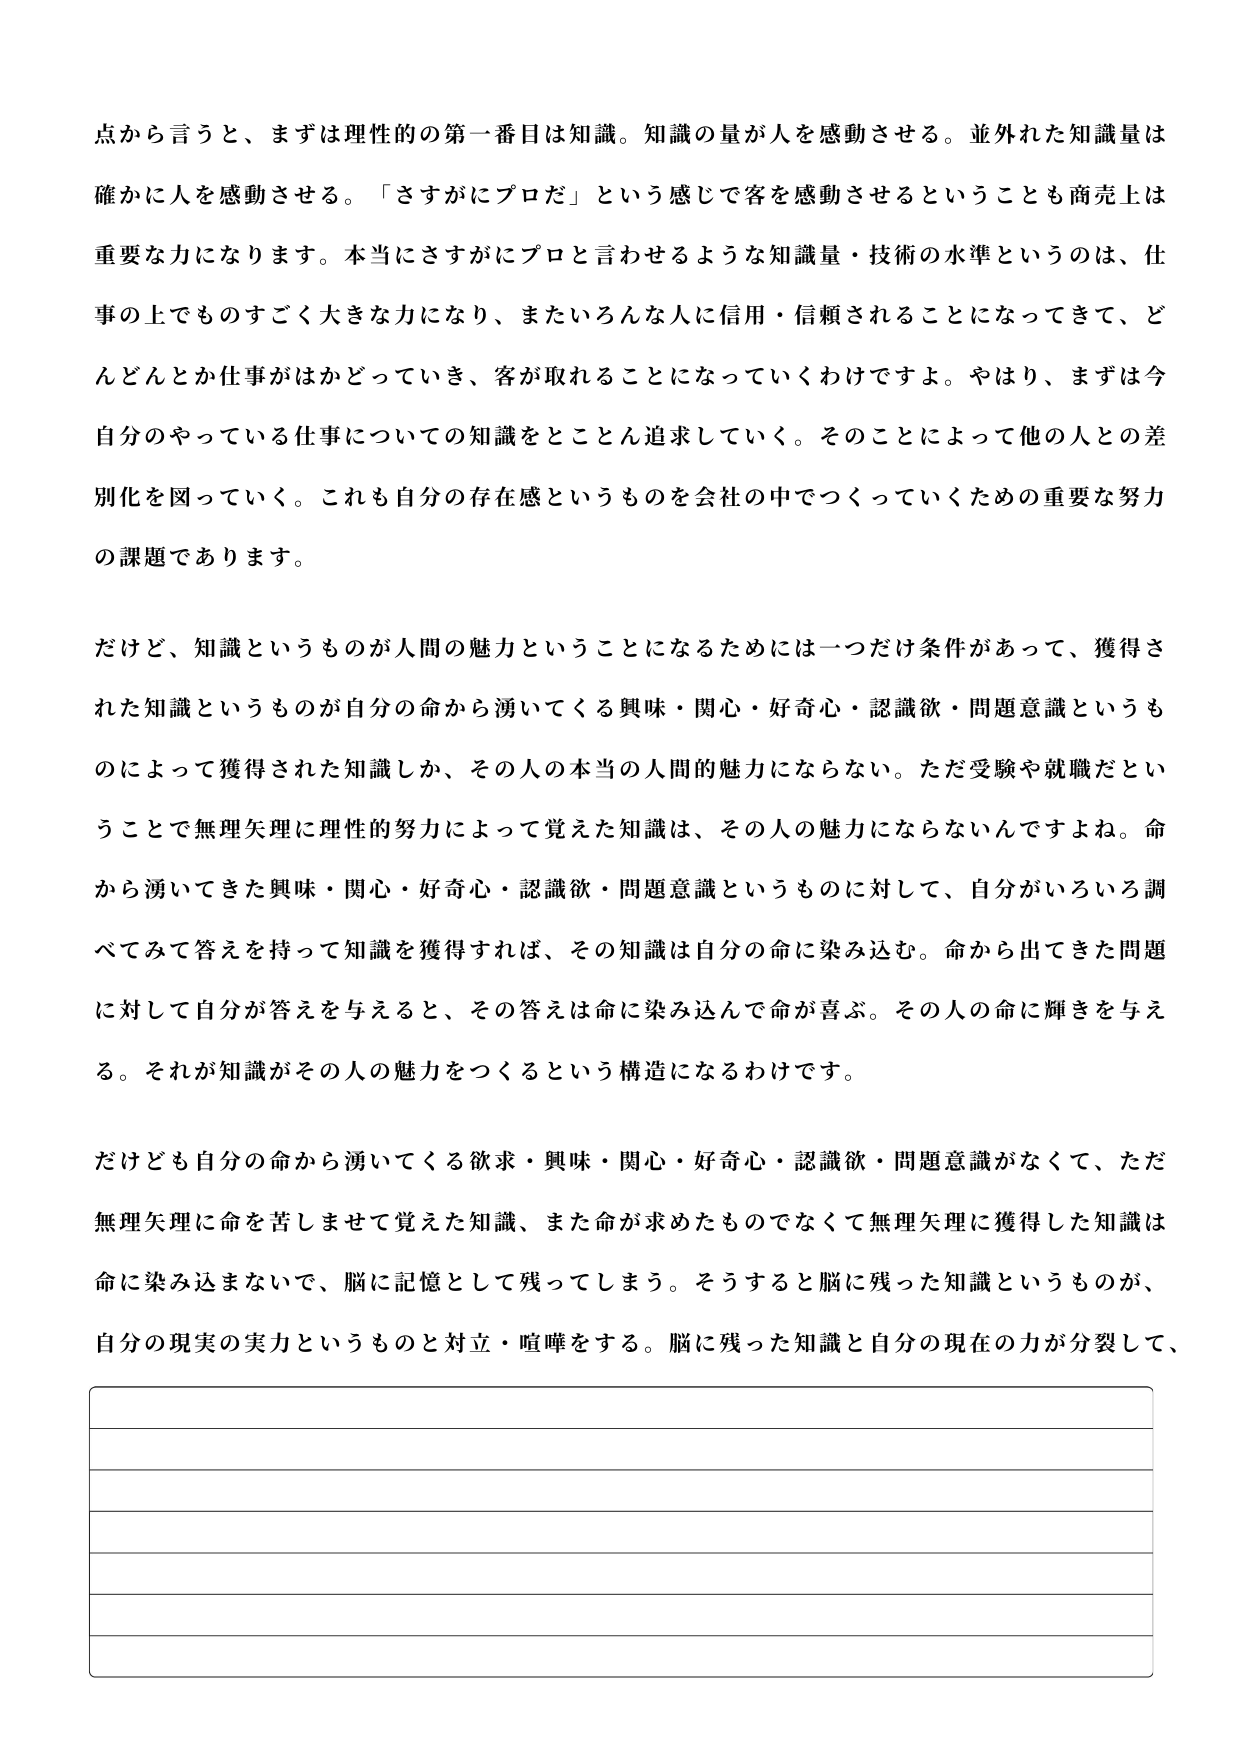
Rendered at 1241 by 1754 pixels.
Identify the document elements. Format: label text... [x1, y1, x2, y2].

picture [88, 1386, 1154, 1678]
text だけど、知識というものが人間の魅力ということになるためには一つだけ条件があって、獲得された知識というものが自分の命から湧いてくる興味・関心・好奇心・認識欲・問題意識というものによって獲得された知識しか、その人の本当の人間的魅力にならない。ただ受験や就職だということで無理矢理に理性的努力によって覚えた知識は、その人の魅力にならないんですよね。命から湧いてきた興味・関心・好奇心・認識欲・問題意識というものに対して、自分がいろいろ調べてみて答えを持って知識を獲得すれば、その知識は自分の命に染み込む。命から出てきた問題に対して自分が答えを与えると、その答えは命に染み込んで命が喜ぶ。その人の命に輝きを与える。それが知識がその人の魅力をつくるという構造になるわけです。 [94, 617, 1169, 1100]
